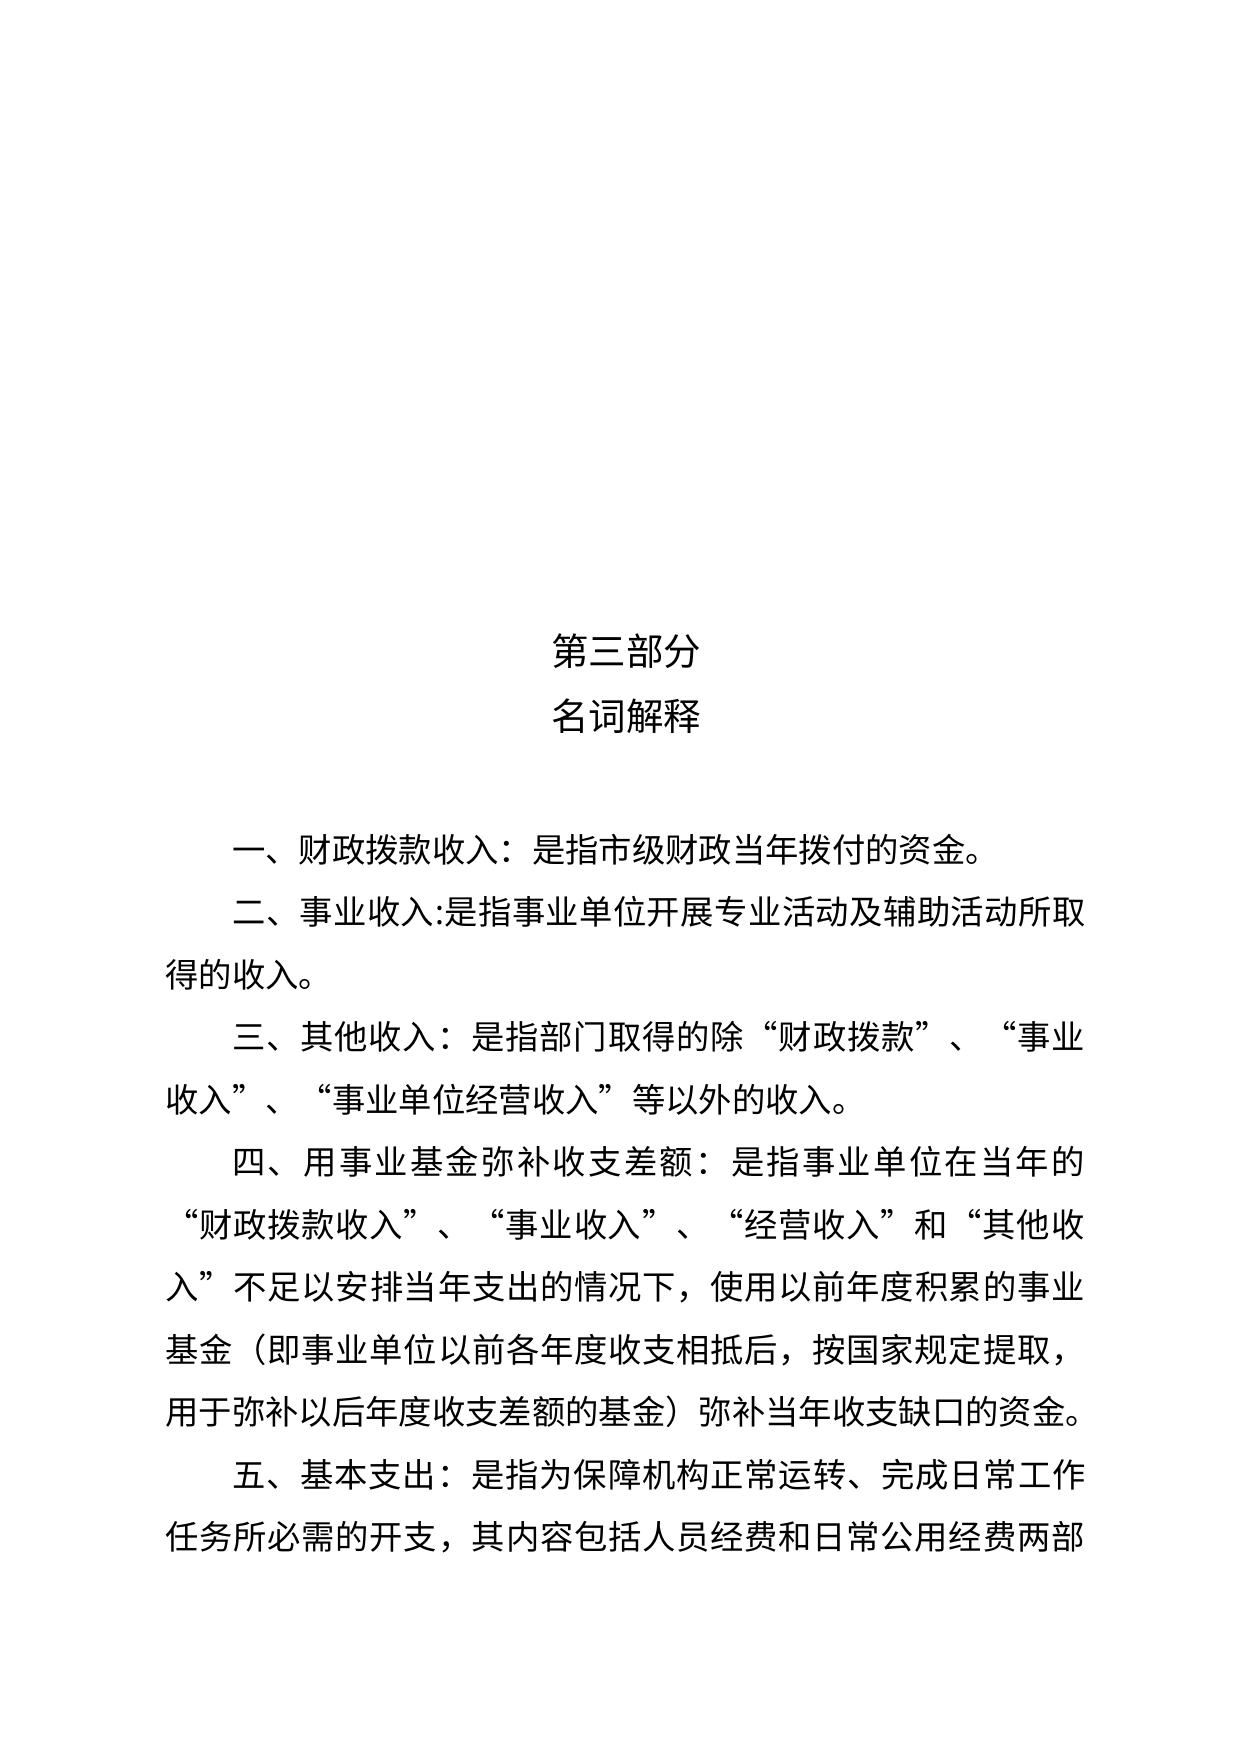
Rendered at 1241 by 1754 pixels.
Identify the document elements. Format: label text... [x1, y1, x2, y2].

text 第三部分 [165, 617, 1087, 682]
text 三、其他收入：是指部门取得的除“财政拨款”、“事业收入”、“事业单位经营收入”等以外的收入。 [165, 999, 1087, 1124]
text 二、事业收入:是指事业单位开展专业活动及辅助活动所取得的收入。 [165, 874, 1087, 999]
text 名词解释 [165, 682, 1087, 747]
text 一、财政拨款收入：是指市级财政当年拨付的资金。 [165, 812, 1087, 874]
text 四、用事业基金弥补收支差额：是指事业单位在当年的“财政拨款收入”、“事业收入”、“经营收入”和“其他收入”不足以安排当年支出的情况下，使用以前年度积累的事业基金（即事业单位以前各年度收支相抵后，按国家规定提取，用于弥补以后年度收支差额的基金）弥补当年收支缺口的资金。 [165, 1124, 1087, 1437]
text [165, 1437, 1087, 1562]
